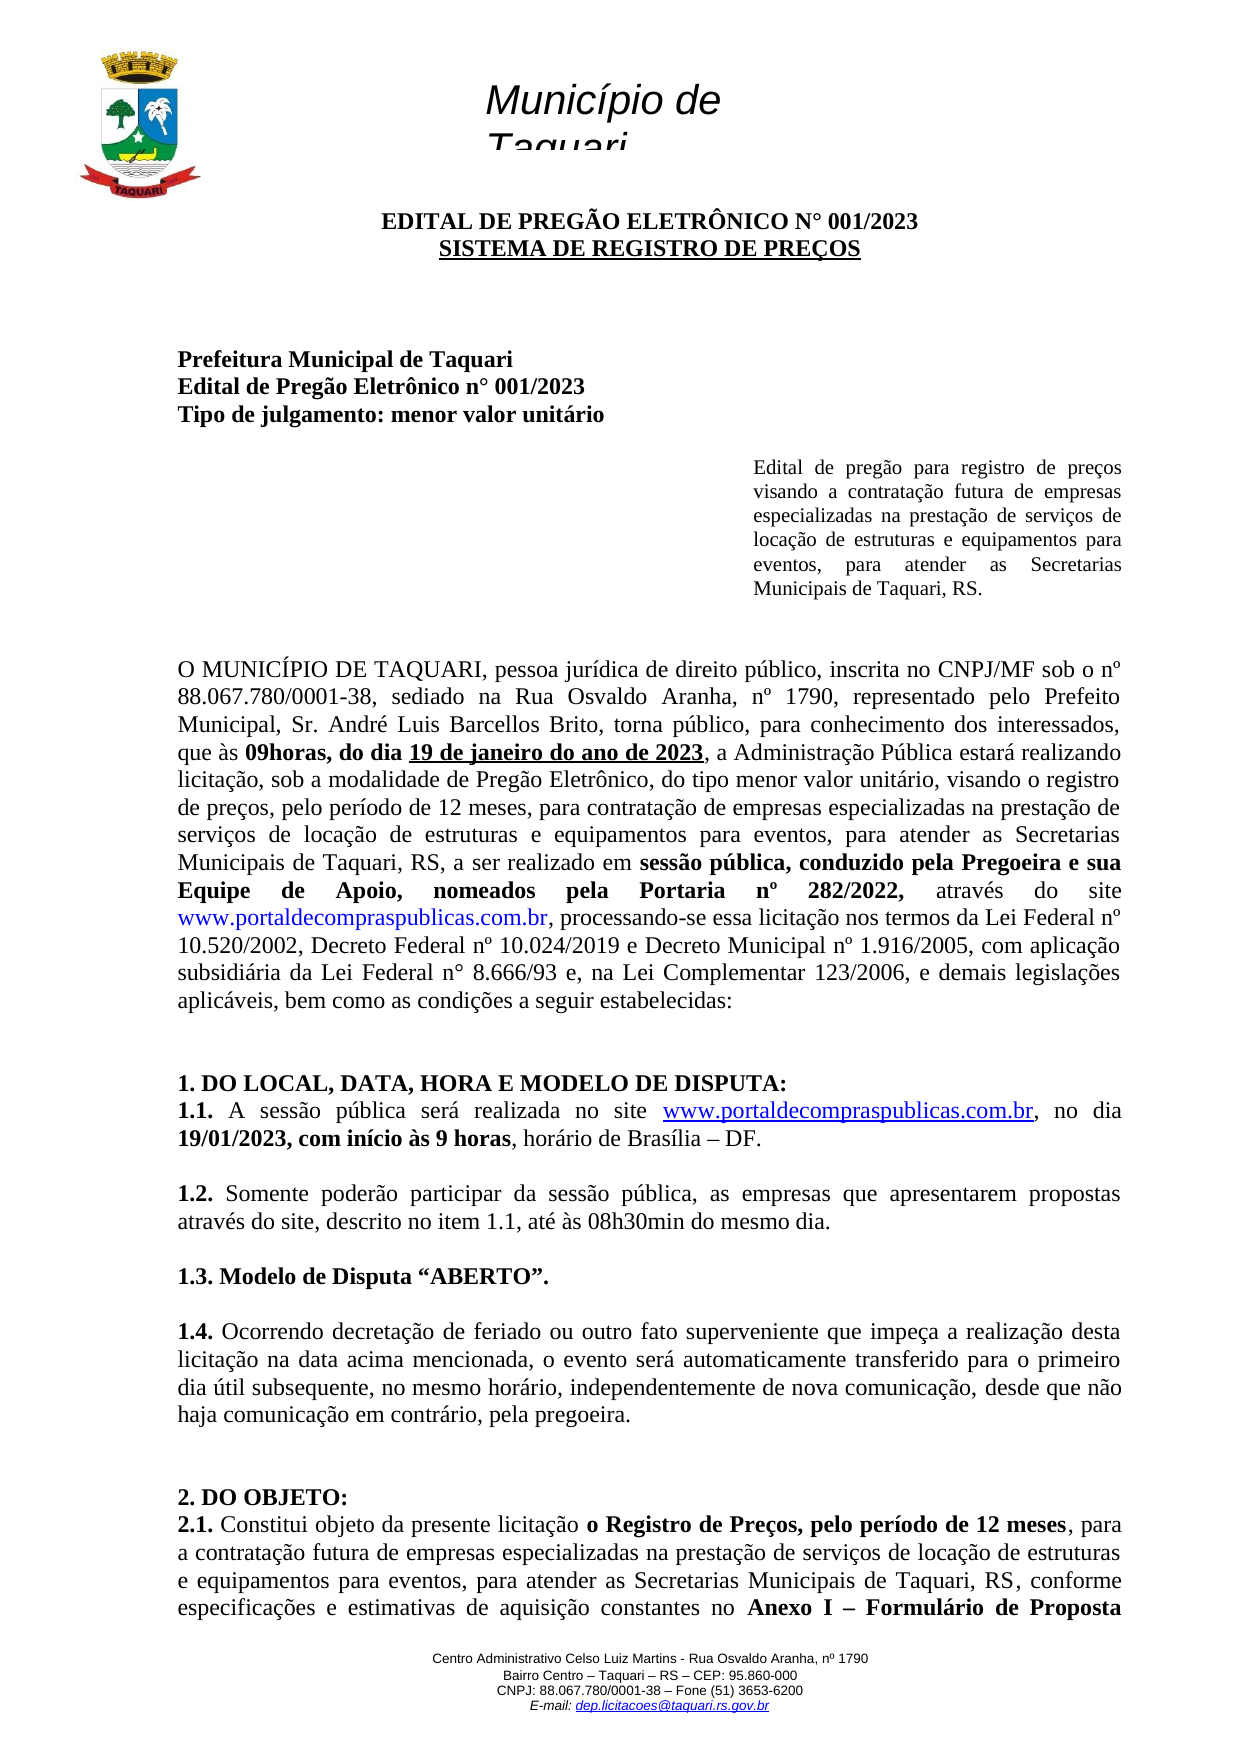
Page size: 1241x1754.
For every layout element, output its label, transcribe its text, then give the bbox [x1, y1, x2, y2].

title SISTEMA DE REGISTRO DE PREÇOS [177, 234, 1122, 262]
text 2. DO OBJETO: [177, 1483, 1122, 1511]
text Edital de pregão para registro de preços visando a contratação futura de empresas especializadas na prestação de serviços de locação de estruturas e equipamentos para eventos, para atender as Secretarias Municipais de Taquari, RS. [753, 455, 1122, 599]
title EDITAL DE PREGÃO ELETRÔNICO N° 001/2023 [177, 207, 1122, 234]
text O MUNICÍPIO DE TAQUARI, pessoa jurídica de direito público, inscrita no CNPJ/MF sob o nº 88.067.780/0001-38, sediado na Rua Osvaldo Aranha, nº 1790, representado pelo Prefeito Municipal, Sr. André Luis Barcellos Brito, torna público, para conhecimento dos interessados, que às 09horas, do dia 19 de janeiro do ano de 2023, a Administração Pública estará realizando licitação, sob a modalidade de Pregão Eletrônico, do tipo menor valor unitário, visando o registro de preços, pelo período de 12 meses, para contratação de empresas especializadas na prestação de serviços de locação de estruturas e equipamentos para eventos, para atender as Secretarias Municipais de Taquari, RS, a ser realizado em sessão pública, conduzido pela Pregoeira e sua Equipe de Apoio, nomeados pela Portaria nº 282/2022, através do site www.portaldecompraspublicas.com.br, processando-se essa licitação nos termos da Lei Federal nº 10.520/2002, Decreto Federal nº 10.024/2019 e Decreto Municipal nº 1.916/2005, com aplicação subsidiária da Lei Federal n° 8.666/93 e, na Lei Complementar 123/2006, e demais legislações aplicáveis, bem como as condições a seguir estabelecidas: [177, 655, 1122, 1014]
text 1. DO LOCAL, DATA, HORA E MODELO DE DISPUTA: [177, 1069, 1122, 1096]
text 1.1. A sessão pública será realizada no site www.portaldecompraspublicas.com.br, no dia 19/01/2023, com início às 9 horas, horário de Brasília – DF. [177, 1096, 1122, 1152]
text 1.3. Modelo de Disputa “ABERTO”. [177, 1262, 1122, 1290]
text 1.4. Ocorrendo decretação de feriado ou outro fato superveniente que impeça a realização desta licitação na data acima mencionada, o evento será automaticamente transferido para o primeiro dia útil subsequente, no mesmo horário, independentemente de nova comunicação, desde que não haja comunicação em contrário, pela pregoeira. [177, 1317, 1122, 1428]
text 1.2. Somente poderão participar da sessão pública, as empresas que apresentarem propostas através do site, descrito no item 1.1, até às 08h30min do mesmo dia. [177, 1179, 1122, 1234]
picture [75, 48, 202, 201]
text Tipo de julgamento: menor valor unitário [177, 400, 1122, 428]
text Edital de Pregão Eletrônico n° 001/2023 [177, 372, 1122, 400]
text Prefeitura Municipal de Taquari [177, 345, 1122, 372]
